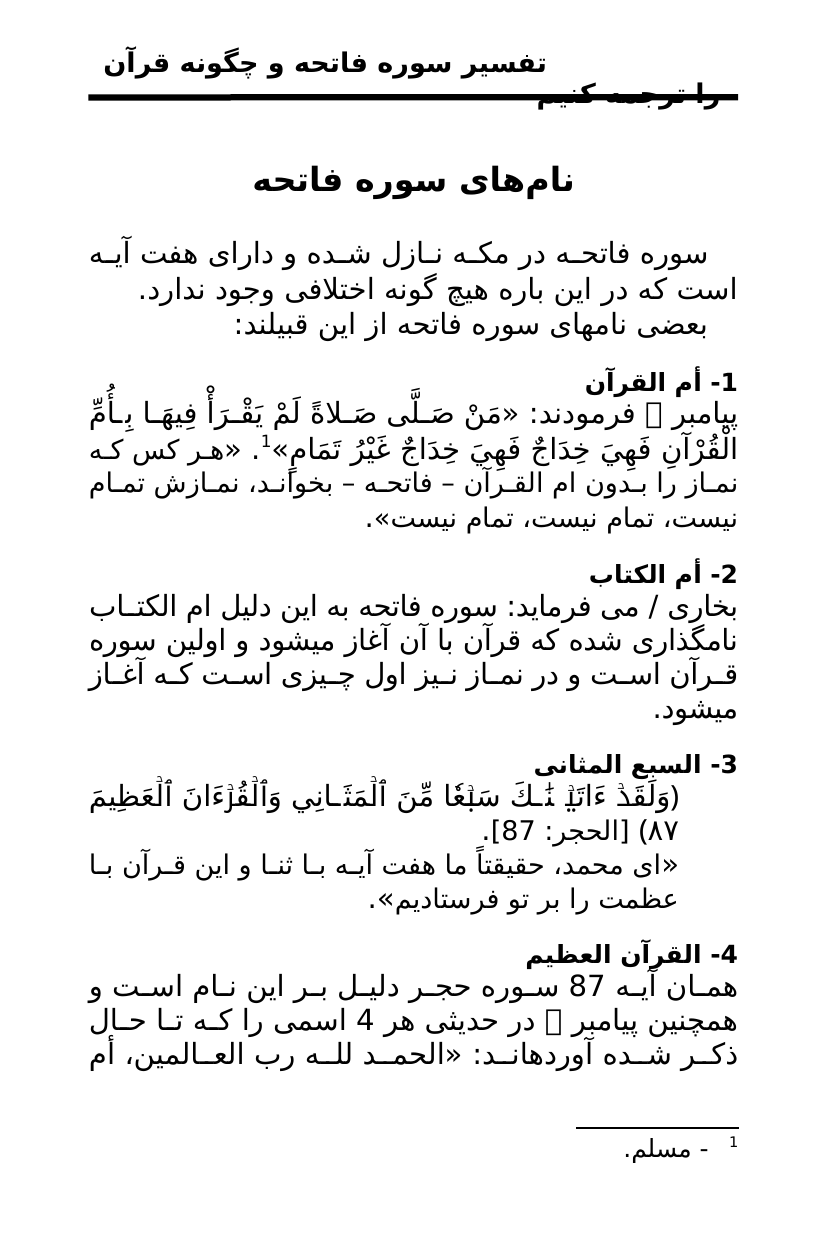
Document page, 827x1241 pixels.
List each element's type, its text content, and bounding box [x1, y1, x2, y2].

text نام‌های سوره فاتحه [89, 160, 738, 199]
text «ای محمد، حقیقتاً ما هفت آیه با ثنا و این قرآن با عظمت را بر تو فرستادیم». [89, 848, 679, 916]
text 4- القرآن العظیم [89, 941, 738, 970]
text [89, 970, 738, 1072]
text ﴿وَلَقَدۡ ءَاتَيۡنَٰكَ سَبۡعٗا مِّنَ ٱلۡمَثَانِي وَٱلۡقُرۡءَانَ ٱلۡعَظِيمَ ٨٧﴾ [الحجر: 87]. [89, 780, 679, 848]
text 2- أم الکتاب [89, 561, 738, 590]
text بخاری / می فرماید: سوره فاتحه به این دلیل ام الکتاب نامگذاری شده که قرآن با آن آغاز می‏شود و اولین سوره قرآن است و در نماز نیز اول چیزی است که آغاز می‏شود. [89, 590, 738, 726]
text پیامبر فرمودند: «مَنْ صَلَّى صَلاةً لَمْ يَقْرَأْ فِيهَا بِأُمِّ الْقُرْآنِ فَهِيَ خِدَاجٌ فَهِيَ خِدَاجٌ غَيْرُ تَمَامٍ». «هر کس که نماز را بدون ام القرآن – فاتحه – بخواند، نمازش تمام نیست، تمام نیست، تمام نیست». [89, 397, 738, 534]
text 3- السبع المثانی [89, 751, 738, 780]
text بعضی نامهای سوره فاتحه از این قبیلند: [89, 307, 738, 341]
text 1- أم القرآن [89, 368, 738, 397]
text سوره فاتحه در مکه نازل شده و دارای هفت آیه است که در این باره هیچ گونه اختلافی وجود ندارد. [89, 237, 738, 306]
